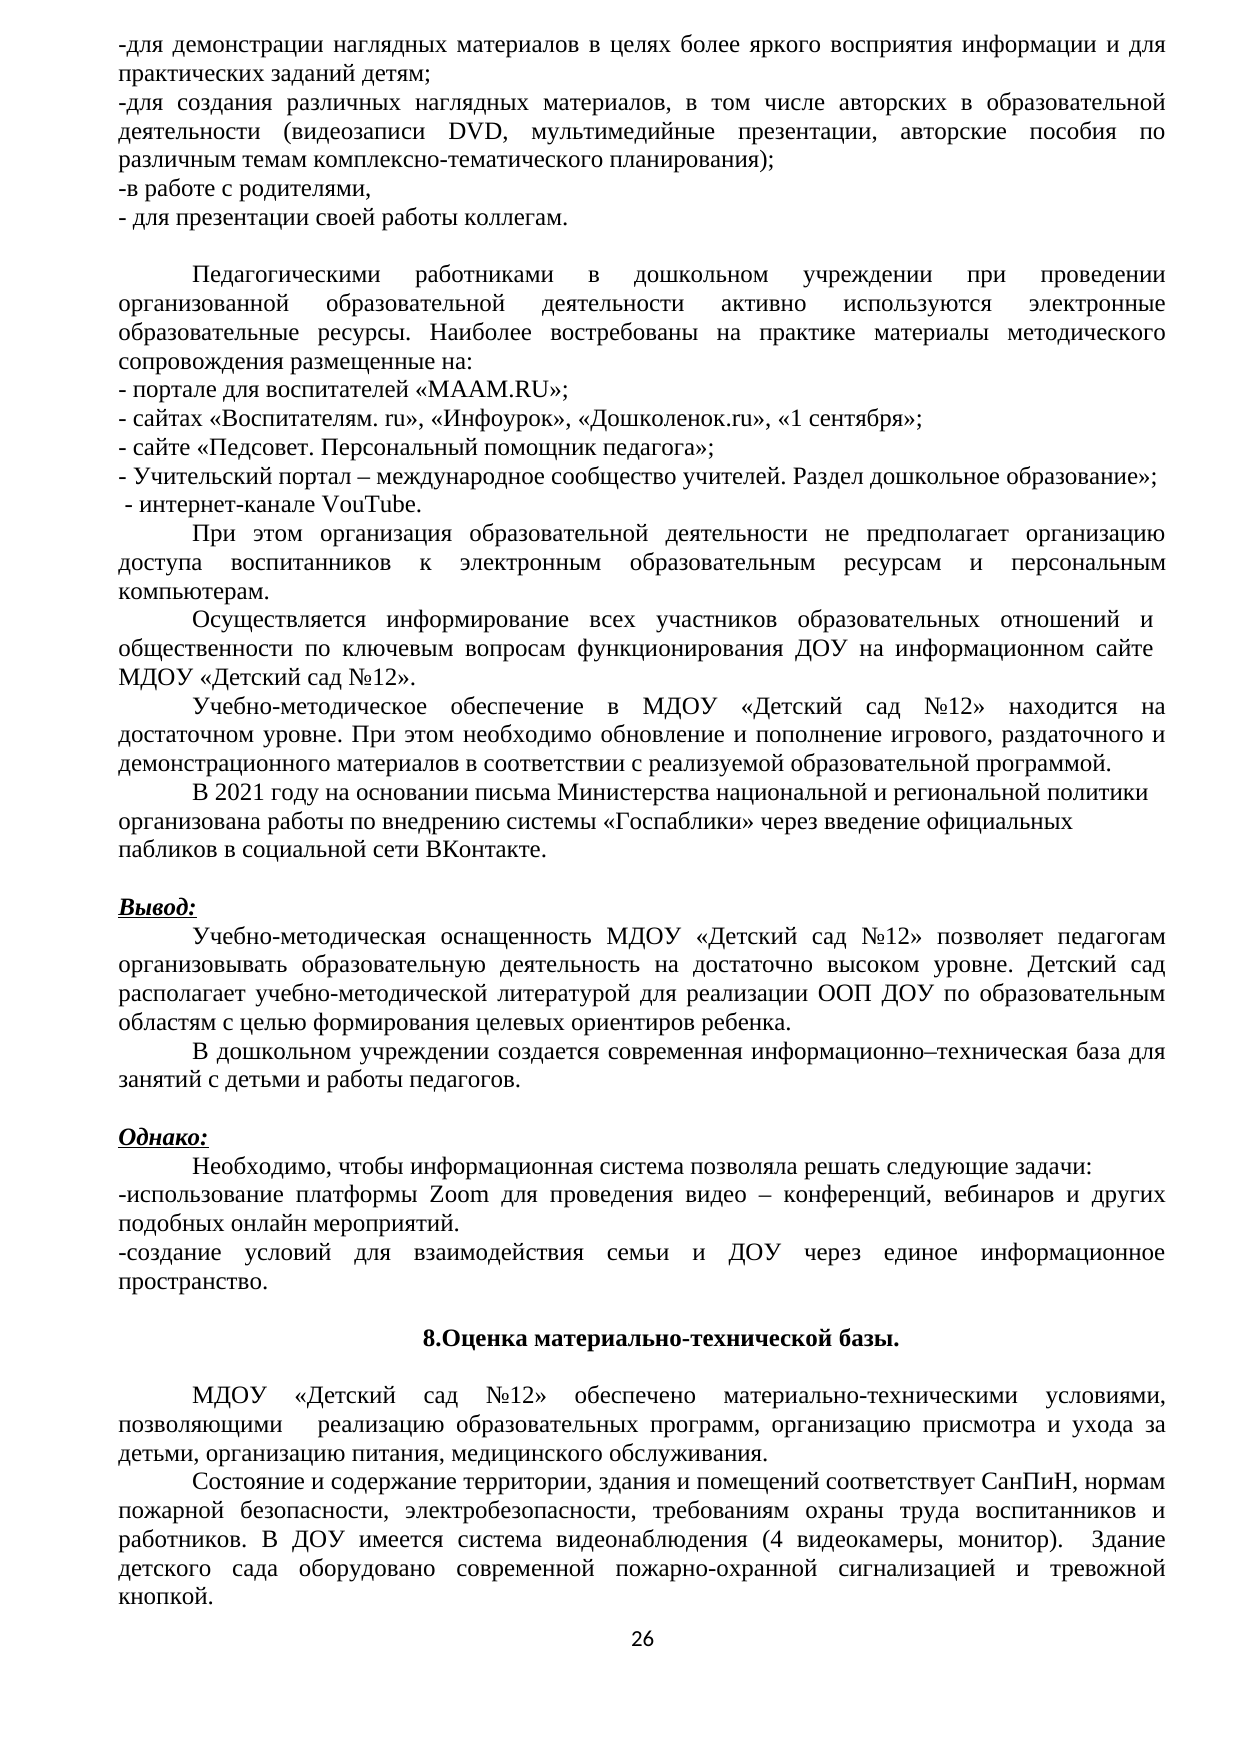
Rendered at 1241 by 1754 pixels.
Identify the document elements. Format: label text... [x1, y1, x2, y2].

text - портале для воспитателей «MAAM.RU»; [118, 374, 1167, 403]
text - Учительский портал – международное сообщество учителей. Раздел дошкольное образование»; [118, 461, 1167, 489]
text Состояние и содержание территории, здания и помещений соответствует СанПиН, нормам пожарной безопасности, электробезопасности, требованиям охраны труда воспитанников и работников. В ДОУ имеется система видеонаблюдения (4 видеокамеры, монитор). Здание детского сада оборудовано современной пожарно-охранной сигнализацией и тревожной кнопкой. [118, 1466, 1167, 1610]
text В 2021 году на основании письма Министерства национальной и региональной политики организована работы по внедрению системы «Госпаблики» через введение официальных пабликов в социальной сети ВКонтакте. [118, 777, 1167, 863]
text Учебно-методическая оснащенность МДОУ «Детский сад №12» позволяет педагогам организовывать образовательную деятельность на достаточно высоком уровне. Детский сад располагает учебно-методической литературой для реализации ООП ДОУ по образовательным областям с целью формирования целевых ориентиров ребенка. [118, 921, 1167, 1036]
text Учебно-методическое обеспечение в МДОУ «Детский сад №12» находится на достаточном уровне. При этом необходимо обновление и пополнение игрового, раздаточного и демонстрационного материалов в соответствии с реализуемой образовательной программой. [118, 691, 1167, 777]
text - для презентации своей работы коллегам. [118, 202, 1167, 231]
text -использование платформы Zoom для проведения видео – конференций, вебинаров и других подобных онлайн мероприятий. [118, 1179, 1167, 1237]
text - сайтах «Воспитателям. ru», «Инфоурок», «Дошколенок.ru», «1 сентября»; [118, 403, 1167, 432]
text -в работе с родителями, [118, 173, 1167, 202]
text Вывод: [118, 892, 1110, 921]
text - сайте «Педсовет. Персональный помощник педагога»; [118, 432, 1167, 461]
text Однако: [118, 1122, 1167, 1151]
text - интернет-канале VouTube. [118, 489, 1167, 518]
text -для демонстрации наглядных материалов в целях более яркого восприятия информации и для практических заданий детям; [118, 29, 1167, 87]
text Необходимо, чтобы информационная система позволяла решать следующие задачи: [118, 1151, 1167, 1179]
text МДОУ «Детский сад №12» обеспечено материально-техническими условиями, позволяющими реализацию образовательных программ, организацию присмотра и ухода за детьми, организацию питания, медицинского обслуживания. [118, 1380, 1167, 1466]
text Осуществляется информирование всех участников образовательных отношений и общественности по ключевым вопросам функционирования ДОУ на информационном сайте МДОУ «Детский сад №12». [118, 604, 1155, 691]
text Педагогическими работниками в дошкольном учреждении при проведении организованной образовательной деятельности активно используются электронные образовательные ресурсы. Наиболее востребованы на практике материалы методического сопровождения размещенные на: [118, 259, 1167, 374]
text В дошкольном учреждении создается современная информационно–техническая база для занятий с детьми и работы педагогов. [118, 1036, 1167, 1093]
text При этом организация образовательной деятельности не предполагает организацию доступа воспитанников к электронным образовательным ресурсам и персональным компьютерам. [118, 518, 1167, 604]
text 8.Оценка материально-технической базы. [156, 1323, 1167, 1352]
text -для создания различных наглядных материалов, в том числе авторских в образовательной деятельности (видеозаписи DVD, мультимедийные презентации, авторские пособия по различным темам комплексно-тематического планирования); [118, 87, 1167, 173]
text -создание условий для взаимодействия семьи и ДОУ через единое информационное пространство. [118, 1237, 1167, 1294]
